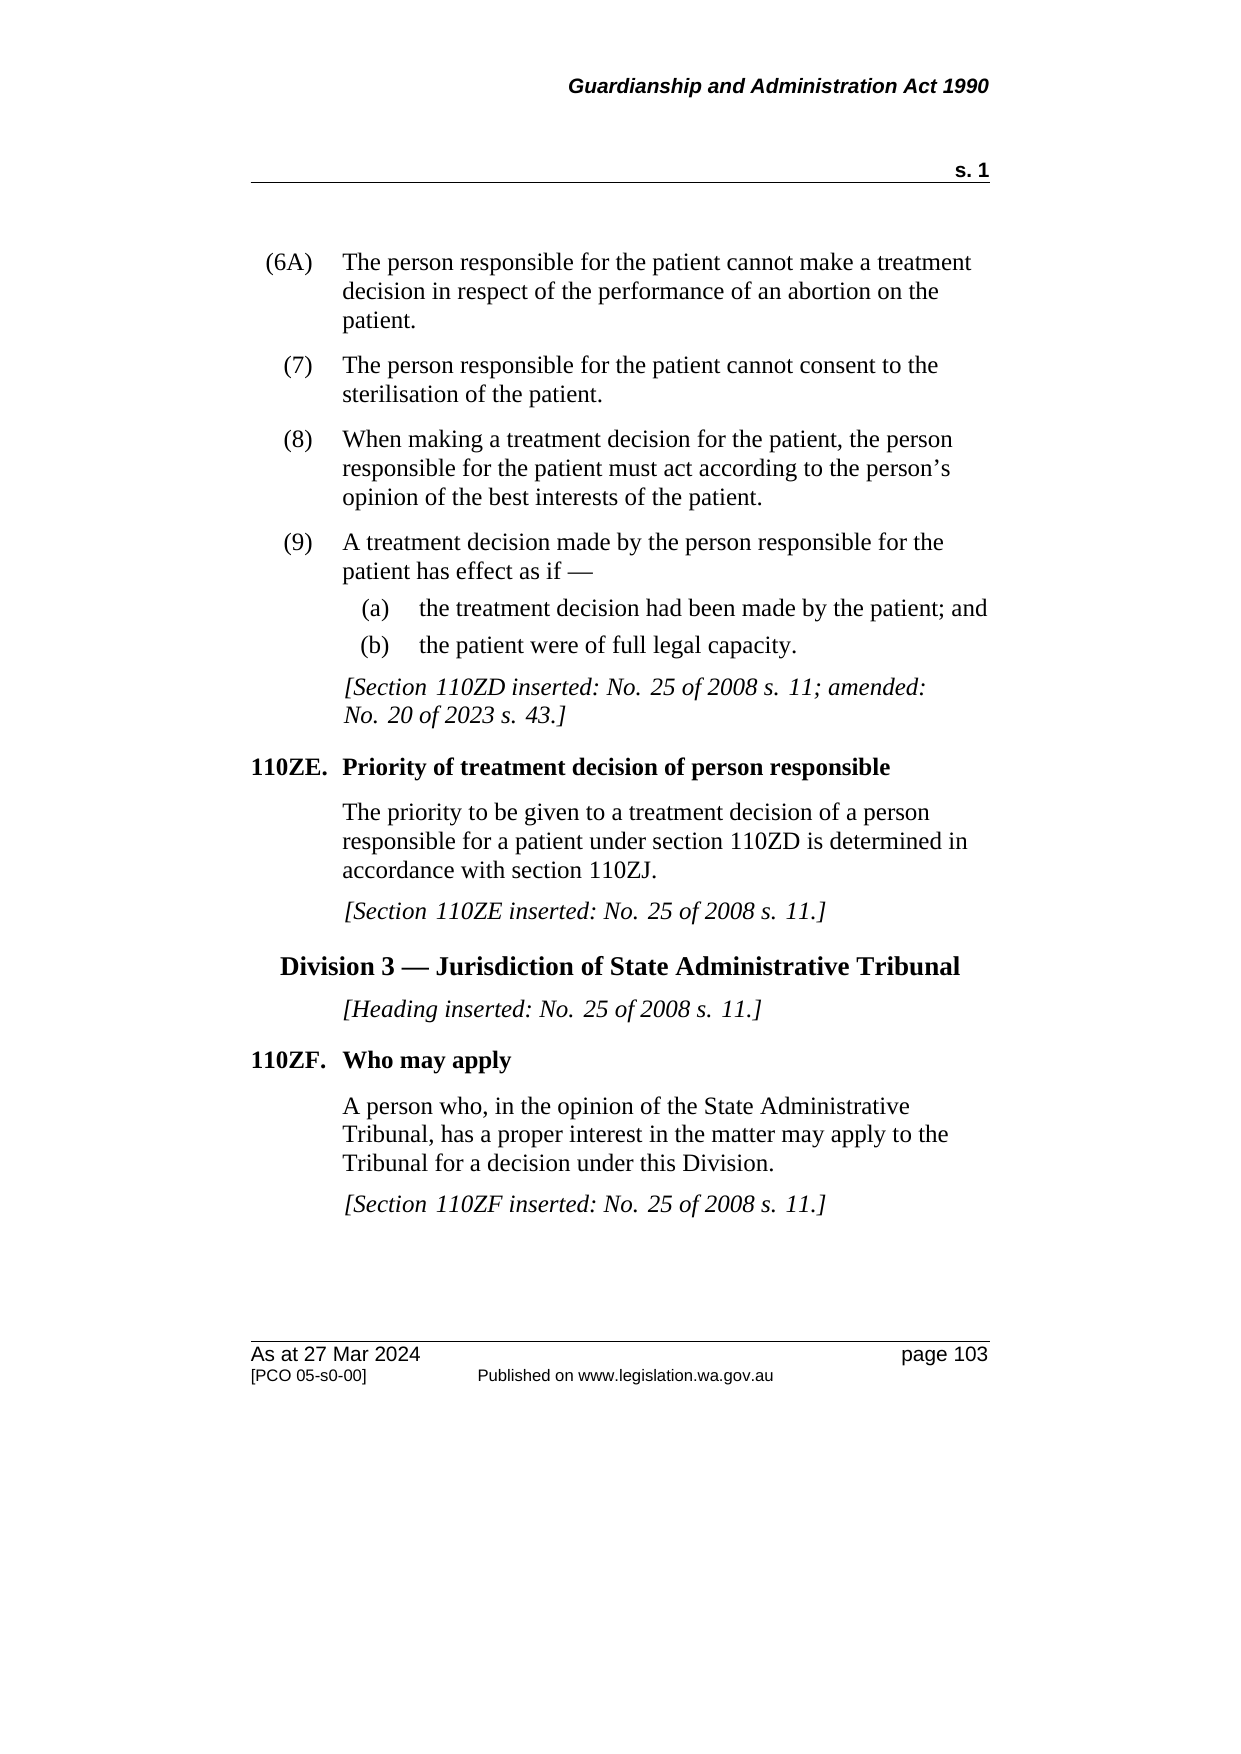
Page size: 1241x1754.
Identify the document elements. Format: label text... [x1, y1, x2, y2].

text (b) the patient were of full legal capacity. [251, 630, 990, 659]
text The priority to be given to a treatment decision of a person responsible for a patient under section 110ZD is determined in accordance with section 110ZJ. [251, 797, 990, 884]
text (9) A treatment decision made by the person responsible for the patient has effect as if — [251, 527, 990, 585]
subtitle Division 3 — Jurisdiction of State Administrative Tribunal [251, 950, 990, 981]
text (6A) The person responsible for the patient cannot make a treatment decision in respect of the performance of an abortion on the patient. [251, 247, 990, 334]
text [Section 110ZE inserted: No. 25 of 2008 s. 11.] [251, 896, 990, 925]
subtitle 110ZE. Priority of treatment decision of person responsible [251, 752, 990, 781]
text [Section 110ZF inserted: No. 25 of 2008 s. 11.] [251, 1189, 990, 1218]
text (a) the treatment decision had been made by the patient; and [251, 593, 990, 622]
text (8) When making a treatment decision for the patient, the person responsible for the patient must act according to the person’s opinion of the best interests of the patient. [251, 424, 990, 511]
text [Section 110ZD inserted: No. 25 of 2008 s. 11; amended: No. 20 of 2023 s. 43.] [251, 672, 990, 729]
text A person who, in the opinion of the State Administrative Tribunal, has a proper interest in the matter may apply to the Tribunal for a decision under this Division. [251, 1091, 990, 1177]
subtitle 110ZF. Who may apply [251, 1045, 990, 1074]
subtitle [Heading inserted: No. 25 of 2008 s. 11.] [251, 994, 990, 1022]
text (7) The person responsible for the patient cannot consent to the sterilisation of the patient. [251, 350, 990, 408]
